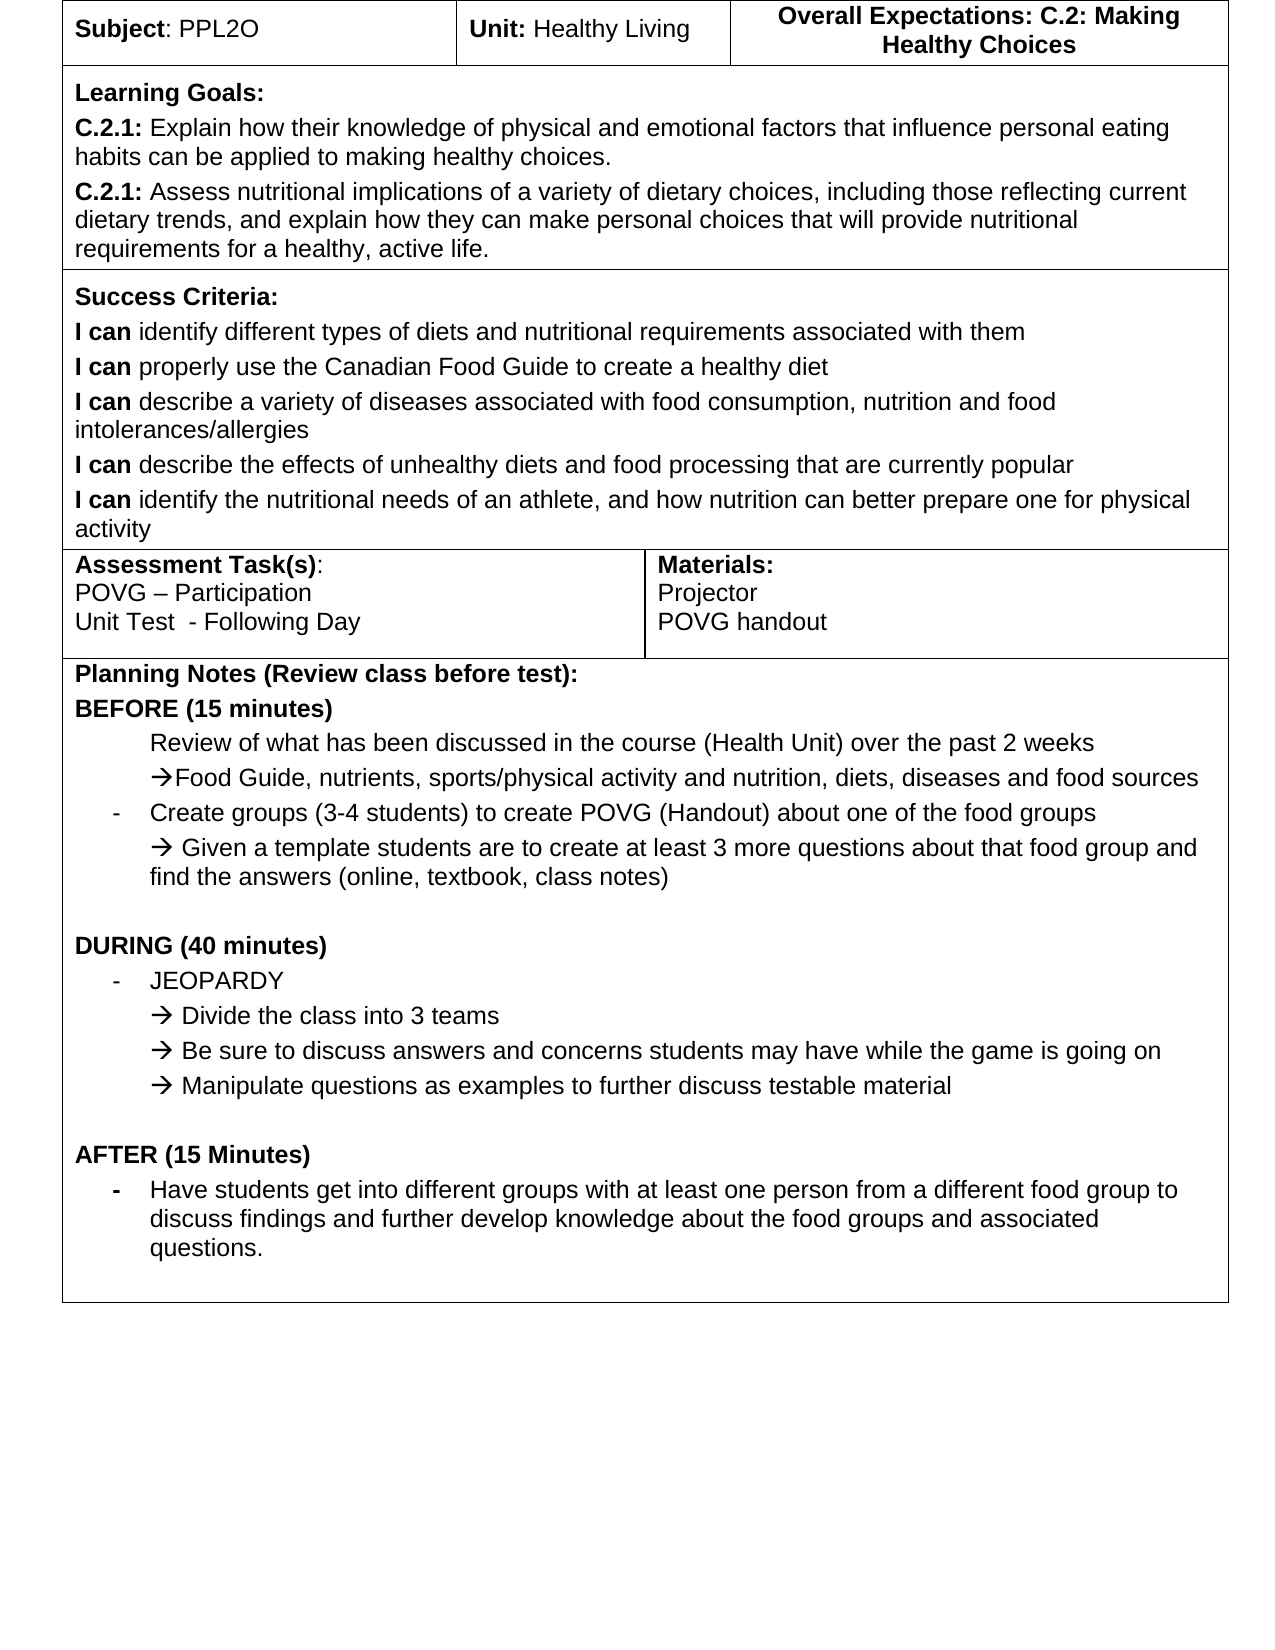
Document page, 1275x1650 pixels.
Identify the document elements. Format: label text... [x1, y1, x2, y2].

table_header Unit: Healthy Living [457, 1, 730, 64]
table_cell Planning Notes (Review class before test): BEFORE (15 minutes) Review of what has been discussed in the course (Health Unit) over the past 2 weeks Food Guide, nutrients, sports/physical activity and nutrition, diets, diseases and food sources Create groups (3-4 students) to create POVG (Handout) about one of the food groups Given a template students are to create at least 3 more questions about that food group and find the answers (online, textbook, class notes) DURING (40 minutes) JEOPARDY Divide the class into 3 teams Be sure to discuss answers and concerns students may have while the game is going on Manipulate questions as examples to further discuss testable material AFTER (15 Minutes) Have students get into different groups with at least one person from a different food group to discuss findings and further develop knowledge about the food groups and associated questions. [63, 659, 1228, 1302]
table_cell Materials: Projector POVG handout [646, 550, 1228, 658]
table_header Overall Expectations: C.2: Making Healthy Choices [731, 1, 1228, 64]
table_cell Assessment Task(s): POVG – Participation Unit Test - Following Day [63, 550, 644, 658]
table_cell Learning Goals: C.2.1: Explain how their knowledge of physical and emotional factors that influence personal eating habits can be applied to making healthy choices. C.2.1: Assess nutritional implications of a variety of dietary choices, including those reflecting current dietary trends, and explain how they can make personal choices that will provide nutritional requirements for a healthy, active life. [63, 66, 1228, 269]
table_cell Success Criteria: I can identify different types of diets and nutritional requirements associated with them I can properly use the Canadian Food Guide to create a healthy diet I can describe a variety of diseases associated with food consumption, nutrition and food intolerances/allergies I can describe the effects of unhealthy diets and food processing that are currently popular I can identify the nutritional needs of an athlete, and how nutrition can better prepare one for physical activity [63, 270, 1228, 548]
table_header Subject: PPL2O [63, 1, 456, 64]
